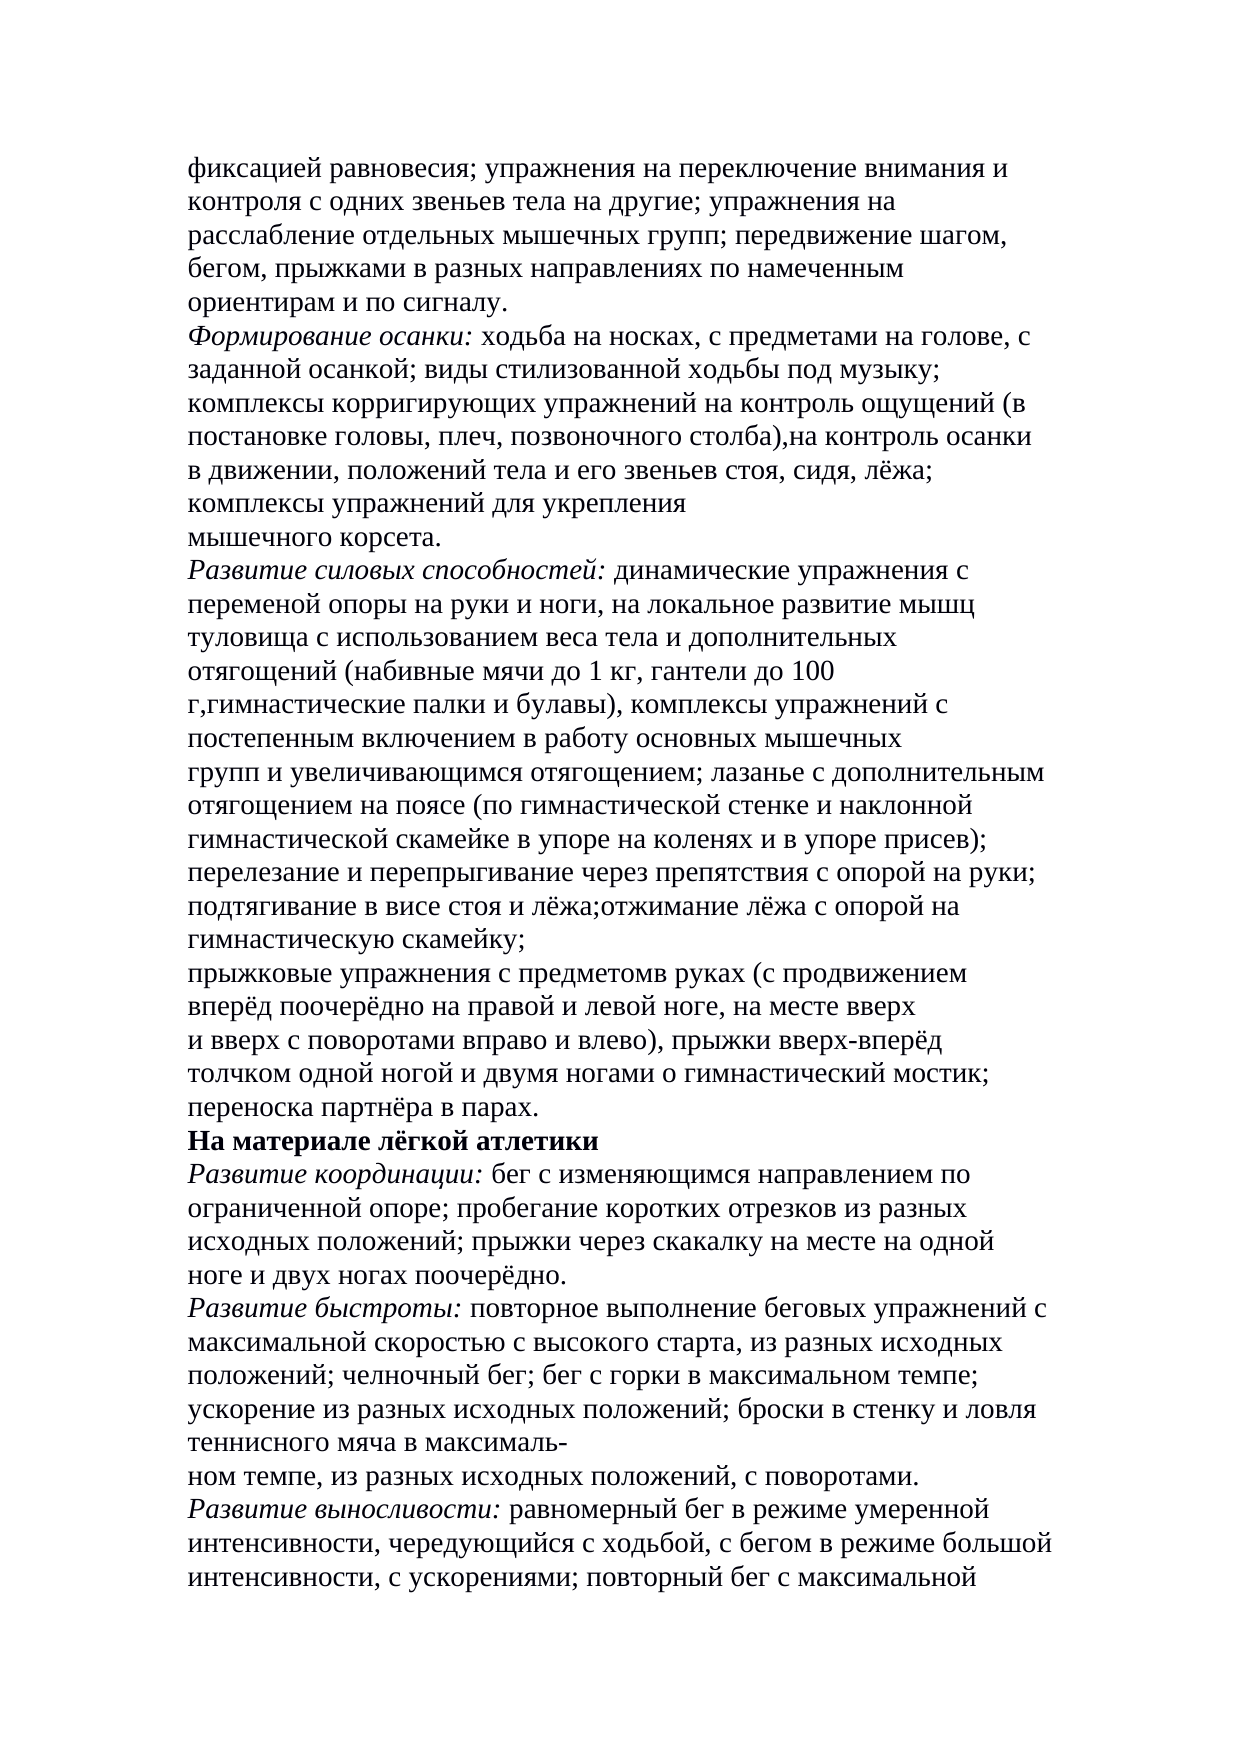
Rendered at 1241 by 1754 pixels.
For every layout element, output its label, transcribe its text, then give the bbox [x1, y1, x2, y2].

text Развитие быстроты: повторное выполнение беговых упражнений с максимальной скоростью с высокого старта, из разных исходных положений; челночный бег; бег с горки в максимальном темпе; ускорение из разных исходных положений; броски в стенку и ловля теннисного мяча в максималь- [187, 1290, 1053, 1458]
text Развитие силовых способностей: динамические упражнения с переменой опоры на руки и ноги, на локальное развитие мышц туловища с использованием веса тела и дополнительных отягощений (набивные мячи до 1 кг, гантели до 100 г,гимнастические палки и булавы), комплексы упражнений с постепенным включением в работу основных мышечных [187, 552, 1053, 754]
text толчком одной ногой и двумя ногами о гимнастический мостик; переноска партнёра в парах. [187, 1056, 1053, 1123]
text Развитие координации: бег с изменяющимся направлением по ограниченной опоре; пробегание коротких отрезков из разных исходных положений; прыжки через скакалку на месте на одной ноге и двух ногах поочерёдно. [187, 1156, 1053, 1290]
text мышечного корсета. [187, 519, 1053, 552]
text Формирование осанки: ходьба на носках, с предметами на голове, с заданной осанкой; виды стилизованной ходьбы под музыку; комплексы корригирующих упражнений на контроль ощущений (в постановке головы, плеч, позвоночного столба),на контроль осанки в движении, положений тела и его звеньев стоя, сидя, лёжа; комплексы упражнений для укрепления [187, 318, 1053, 519]
text ном темпе, из разных исходных положений, с поворотами. [187, 1458, 1053, 1492]
text прыжковые упражнения с предметомв руках (с продвижением вперёд поочерёдно на правой и левой ноге, на месте вверх [187, 955, 1053, 1022]
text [187, 1492, 1053, 1592]
text групп и увеличивающимся отягощением; лазанье с дополнительным отягощением на поясе (по гимнастической стенке и наклонной гимнастической скамейке в упоре на коленях и в упоре присев); перелезание и перепрыгивание через препятствия с опорой на руки; подтягивание в висе стоя и лёжа;отжимание лёжа с опорой на гимнастическую скамейку; [187, 754, 1053, 955]
text фиксацией равновесия; упражнения на переключение внимания и контроля с одних звеньев тела на другие; упражнения на расслабление отдельных мышечных групп; передвижение шагом, бегом, прыжками в разных направлениях по намеченным ориентирам и по сигналу. [187, 150, 1053, 318]
text и вверх с поворотами вправо и влево), прыжки вверх-вперёд [187, 1022, 1053, 1056]
text На материале лёгкой атлетики [187, 1123, 1053, 1156]
